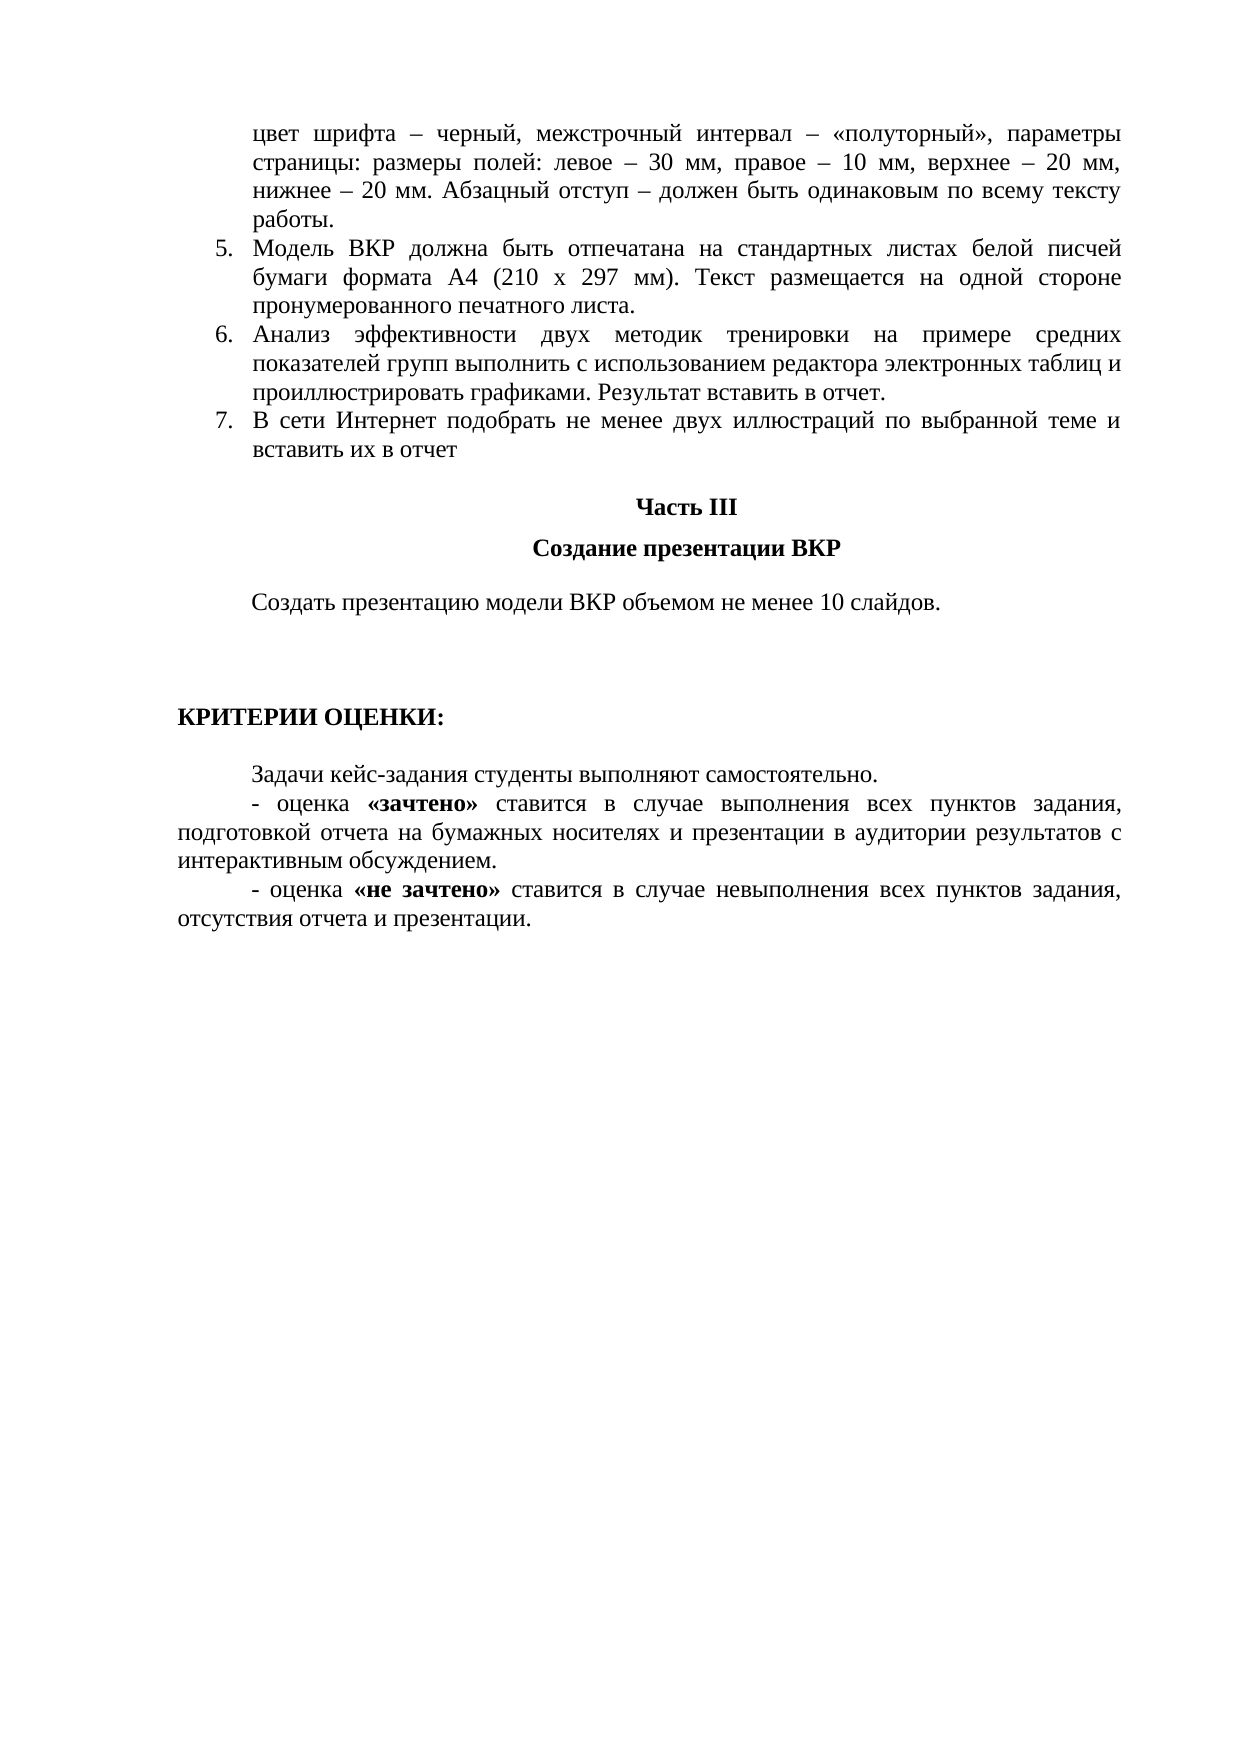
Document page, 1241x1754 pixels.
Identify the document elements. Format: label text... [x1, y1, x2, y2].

list В сети Интернет подобрать не менее двух иллюстраций по выбранной теме и вставить их в отчет [215, 406, 1122, 463]
text Создать презентацию модели ВКР объемом не менее 10 слайдов. [177, 587, 1122, 616]
text КРИТЕРИИ ОЦЕНКИ: [177, 702, 1122, 731]
text Часть III [177, 492, 1122, 521]
list Анализ эффективности двух методик тренировки на примере средних показателей групп выполнить с использованием редактора электронных таблиц и проиллюстрировать графиками. Результат вставить в отчет. [215, 319, 1122, 406]
text Создание презентации ВКР [177, 533, 1122, 562]
list Задачи кейс-задания студенты выполняют самостоятельно. [177, 759, 1122, 788]
list - оценка «не зачтено» ставится в случае невыполнения всех пунктов задания, отсутствия отчета и презентации. [177, 874, 1122, 932]
list - оценка «зачтено» ставится в случае выполнения всех пунктов задания, подготовкой отчета на бумажных носителях и презентации в аудитории результатов с интерактивным обсуждением. [177, 788, 1122, 874]
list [215, 118, 1122, 233]
list Модель ВКР должна быть отпечатана на стандартных листах белой писчей бумаги формата А4 (210 x 297 мм). Текст размещается на одной стороне пронумерованного печатного листа. [215, 233, 1122, 319]
